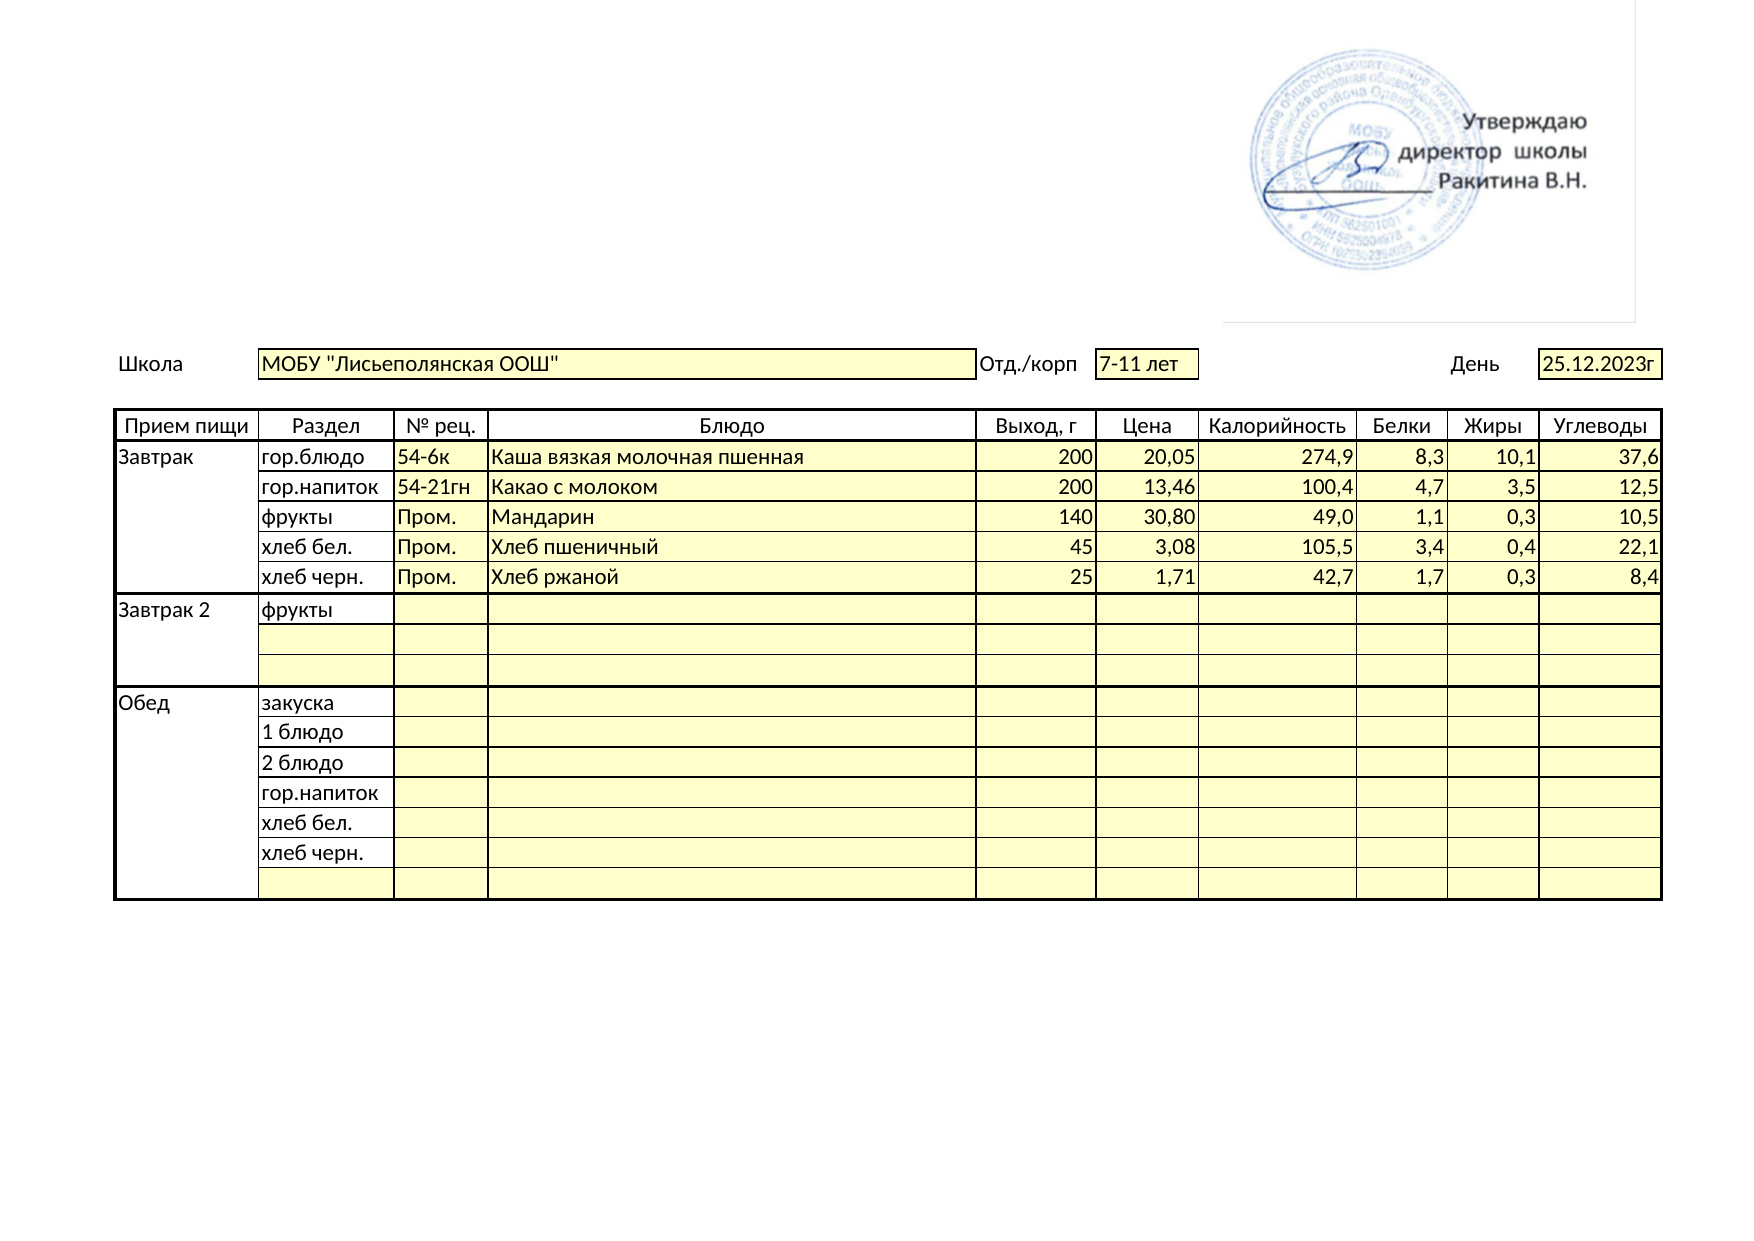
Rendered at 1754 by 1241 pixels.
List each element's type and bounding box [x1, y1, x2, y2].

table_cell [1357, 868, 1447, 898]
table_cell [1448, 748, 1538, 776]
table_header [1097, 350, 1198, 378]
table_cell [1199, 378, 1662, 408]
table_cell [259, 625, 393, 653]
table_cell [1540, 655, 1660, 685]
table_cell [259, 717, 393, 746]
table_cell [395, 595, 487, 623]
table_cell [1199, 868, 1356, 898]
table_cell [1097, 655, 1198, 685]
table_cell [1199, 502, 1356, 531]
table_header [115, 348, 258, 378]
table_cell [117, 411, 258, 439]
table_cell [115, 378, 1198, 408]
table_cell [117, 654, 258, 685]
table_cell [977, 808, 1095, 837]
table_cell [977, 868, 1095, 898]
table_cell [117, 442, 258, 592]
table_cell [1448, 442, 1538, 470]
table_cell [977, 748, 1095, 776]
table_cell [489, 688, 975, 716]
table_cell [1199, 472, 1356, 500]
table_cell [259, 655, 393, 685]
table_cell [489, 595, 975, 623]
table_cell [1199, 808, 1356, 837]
picture [1222, 0, 1636, 323]
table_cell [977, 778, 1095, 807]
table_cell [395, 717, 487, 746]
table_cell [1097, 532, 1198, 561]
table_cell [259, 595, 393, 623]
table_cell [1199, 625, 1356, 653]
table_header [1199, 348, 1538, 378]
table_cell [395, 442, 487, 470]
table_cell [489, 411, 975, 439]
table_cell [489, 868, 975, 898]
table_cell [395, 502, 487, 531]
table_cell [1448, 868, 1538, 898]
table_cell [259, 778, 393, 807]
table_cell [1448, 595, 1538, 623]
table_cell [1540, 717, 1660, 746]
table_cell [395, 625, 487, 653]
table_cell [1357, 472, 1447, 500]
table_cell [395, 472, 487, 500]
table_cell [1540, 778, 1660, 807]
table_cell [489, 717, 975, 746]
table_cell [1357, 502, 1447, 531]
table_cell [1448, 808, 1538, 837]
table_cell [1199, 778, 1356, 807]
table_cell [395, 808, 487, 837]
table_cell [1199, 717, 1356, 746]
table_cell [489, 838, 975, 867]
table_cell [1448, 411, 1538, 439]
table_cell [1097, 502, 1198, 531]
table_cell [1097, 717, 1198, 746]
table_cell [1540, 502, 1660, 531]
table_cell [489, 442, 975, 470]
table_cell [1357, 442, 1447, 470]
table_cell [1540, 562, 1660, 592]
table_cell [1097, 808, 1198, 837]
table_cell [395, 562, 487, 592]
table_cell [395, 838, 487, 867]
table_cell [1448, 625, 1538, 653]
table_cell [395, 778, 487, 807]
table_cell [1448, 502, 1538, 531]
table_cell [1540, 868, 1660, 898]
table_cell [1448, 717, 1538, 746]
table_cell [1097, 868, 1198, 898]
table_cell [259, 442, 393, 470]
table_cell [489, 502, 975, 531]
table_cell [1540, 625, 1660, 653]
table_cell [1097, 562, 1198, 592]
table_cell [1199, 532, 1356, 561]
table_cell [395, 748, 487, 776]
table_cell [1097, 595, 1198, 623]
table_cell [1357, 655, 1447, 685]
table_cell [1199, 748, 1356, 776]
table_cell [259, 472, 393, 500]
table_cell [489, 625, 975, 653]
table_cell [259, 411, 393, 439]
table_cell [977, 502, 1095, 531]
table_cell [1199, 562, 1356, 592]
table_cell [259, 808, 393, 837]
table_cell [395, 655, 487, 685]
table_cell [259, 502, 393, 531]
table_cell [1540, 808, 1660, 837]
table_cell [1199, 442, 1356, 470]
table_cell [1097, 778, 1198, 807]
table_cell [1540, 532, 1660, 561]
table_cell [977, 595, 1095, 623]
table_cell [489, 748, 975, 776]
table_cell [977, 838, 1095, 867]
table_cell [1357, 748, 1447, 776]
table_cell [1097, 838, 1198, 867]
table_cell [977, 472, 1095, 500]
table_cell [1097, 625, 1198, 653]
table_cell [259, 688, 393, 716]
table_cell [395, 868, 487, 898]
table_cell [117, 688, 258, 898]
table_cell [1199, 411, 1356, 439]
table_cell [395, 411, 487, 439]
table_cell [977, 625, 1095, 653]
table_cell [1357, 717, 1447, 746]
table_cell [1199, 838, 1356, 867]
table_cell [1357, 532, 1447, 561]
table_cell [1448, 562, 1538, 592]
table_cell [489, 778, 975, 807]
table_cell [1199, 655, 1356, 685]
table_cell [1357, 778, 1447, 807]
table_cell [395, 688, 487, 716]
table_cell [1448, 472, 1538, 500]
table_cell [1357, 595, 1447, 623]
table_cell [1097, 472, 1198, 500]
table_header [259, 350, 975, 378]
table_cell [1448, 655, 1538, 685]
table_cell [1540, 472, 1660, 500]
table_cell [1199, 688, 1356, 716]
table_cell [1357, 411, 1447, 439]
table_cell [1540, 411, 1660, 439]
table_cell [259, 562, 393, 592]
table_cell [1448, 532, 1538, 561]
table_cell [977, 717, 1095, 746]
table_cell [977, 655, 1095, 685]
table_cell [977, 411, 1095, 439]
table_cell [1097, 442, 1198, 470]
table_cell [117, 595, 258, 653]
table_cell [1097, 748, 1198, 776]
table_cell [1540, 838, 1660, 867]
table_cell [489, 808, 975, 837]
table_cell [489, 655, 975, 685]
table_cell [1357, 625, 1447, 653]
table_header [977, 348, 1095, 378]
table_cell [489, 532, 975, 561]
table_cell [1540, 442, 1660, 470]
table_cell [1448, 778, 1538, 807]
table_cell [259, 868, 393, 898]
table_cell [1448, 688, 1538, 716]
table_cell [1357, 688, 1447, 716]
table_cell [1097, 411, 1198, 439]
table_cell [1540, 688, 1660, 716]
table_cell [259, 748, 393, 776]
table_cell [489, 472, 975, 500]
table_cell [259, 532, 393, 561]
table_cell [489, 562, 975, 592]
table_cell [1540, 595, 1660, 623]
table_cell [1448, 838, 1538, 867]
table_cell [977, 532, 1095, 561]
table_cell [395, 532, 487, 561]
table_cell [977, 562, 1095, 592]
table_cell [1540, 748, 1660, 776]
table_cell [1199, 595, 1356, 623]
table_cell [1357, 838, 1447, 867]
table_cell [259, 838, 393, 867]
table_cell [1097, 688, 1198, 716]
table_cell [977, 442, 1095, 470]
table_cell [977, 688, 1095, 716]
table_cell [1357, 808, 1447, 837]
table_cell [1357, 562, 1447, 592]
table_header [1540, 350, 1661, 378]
